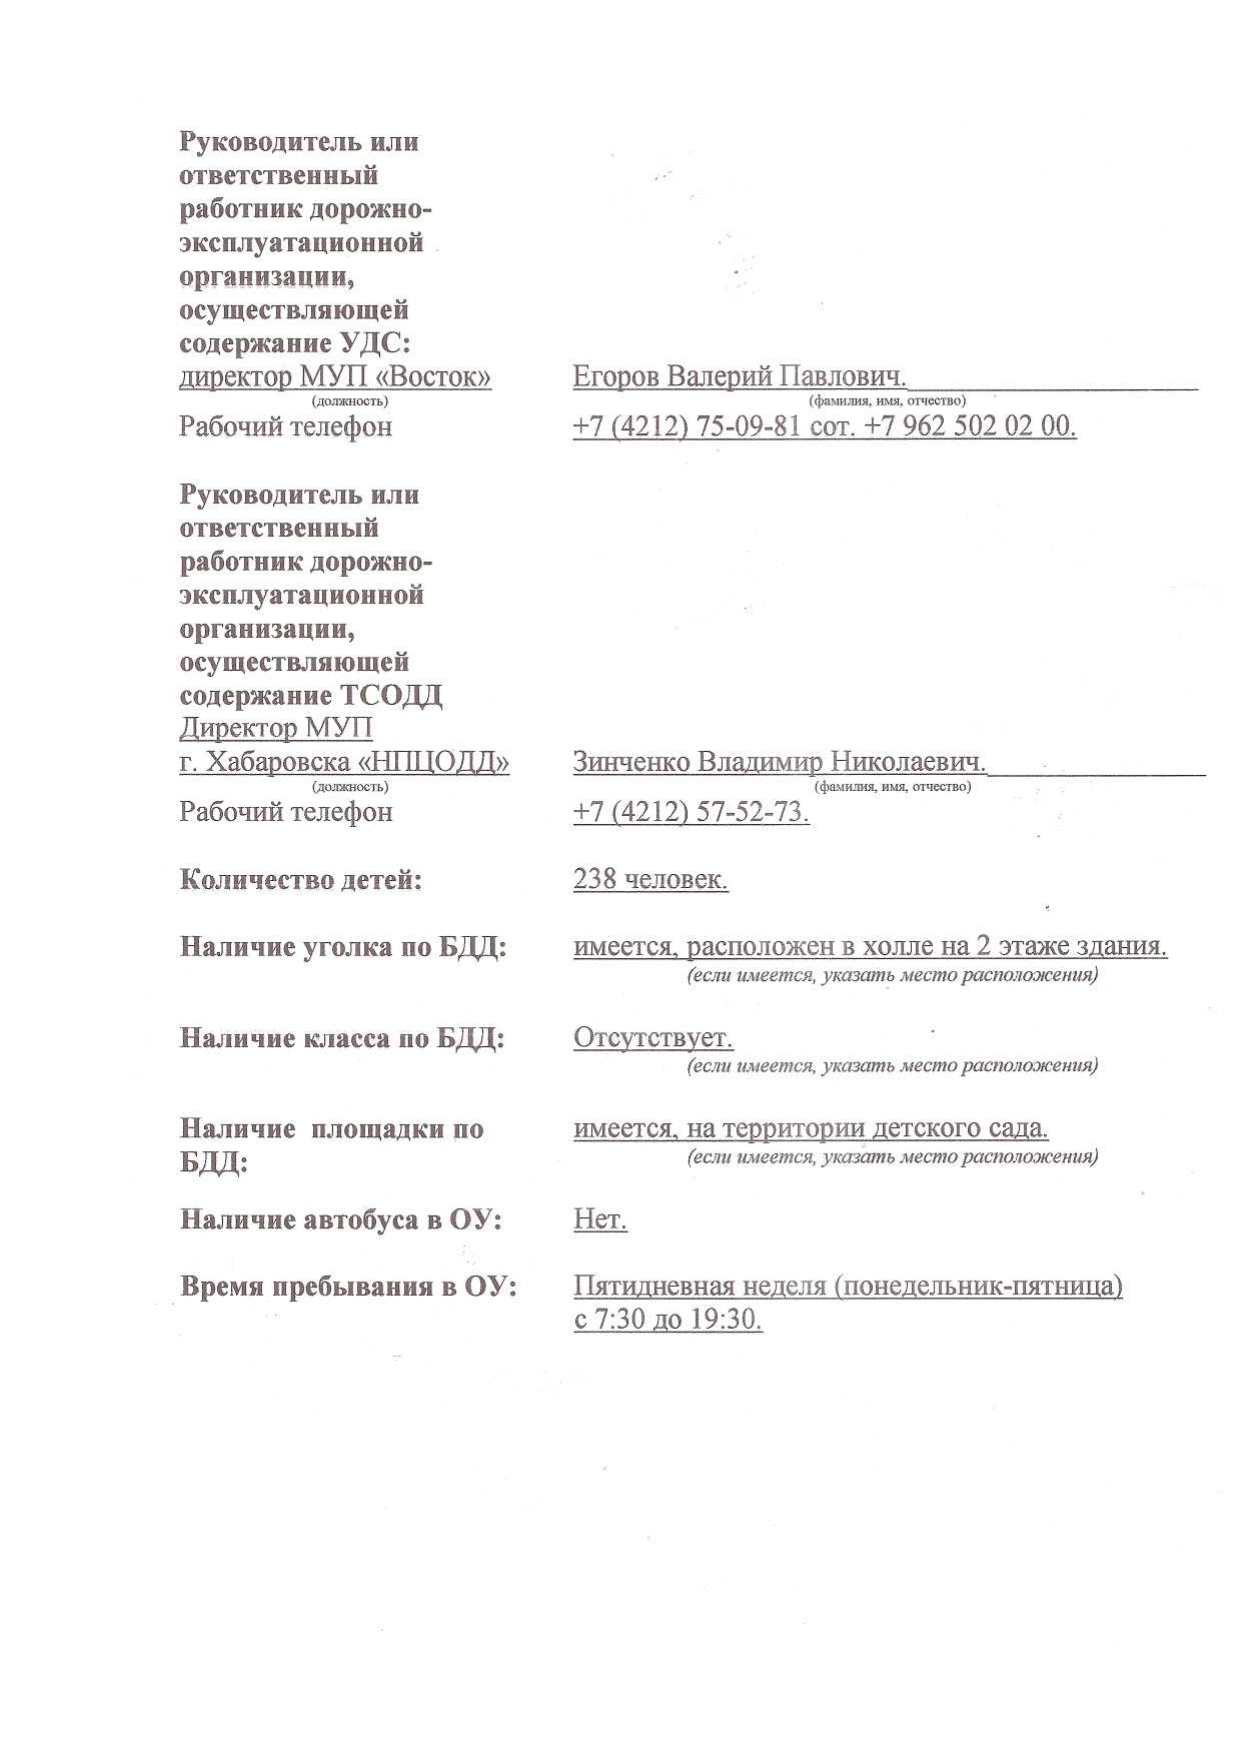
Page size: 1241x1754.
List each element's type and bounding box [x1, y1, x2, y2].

picture [120, 46, 1223, 1645]
